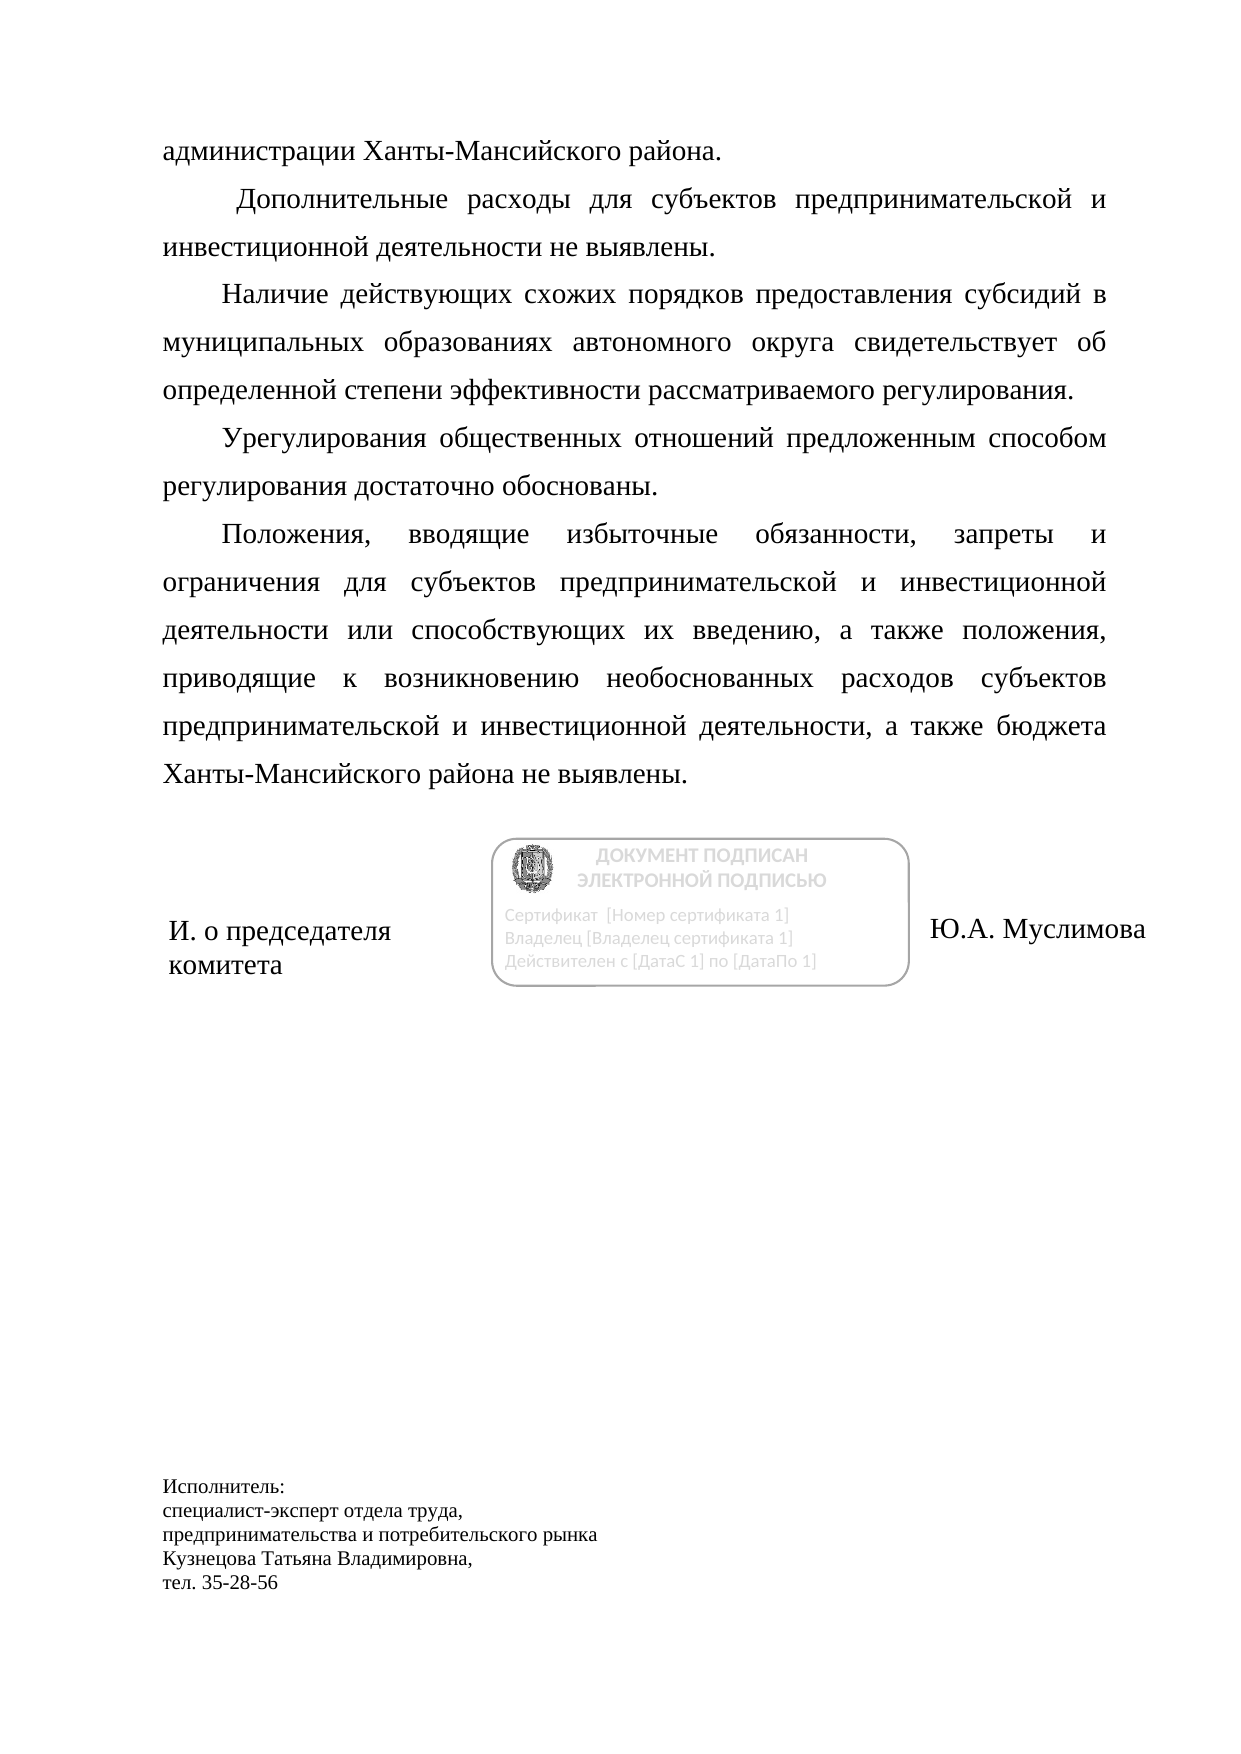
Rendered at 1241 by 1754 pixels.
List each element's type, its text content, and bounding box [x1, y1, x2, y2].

table_header И. о председателя комитета [163, 842, 498, 993]
table_header Ю.А. Муслимова [905, 842, 1152, 993]
text Положения, вводящие избыточные обязанности, запреты и ограничения для субъектов предпринимательской и инвестиционной деятельности или способствующих их введению, а также положения, приводящие к возникновению необоснованных расходов субъектов предпринимательской и инвестиционной деятельности, а также бюджета Ханты-Мансийского района не выявлены. [162, 516, 1107, 789]
text Наличие действующих схожих порядков предоставления субсидий в муниципальных образованиях автономного округа свидетельствует об определенной степени эффективности рассматриваемого регулирования. [162, 277, 1107, 406]
text специалист-эксперт отдела труда, [162, 1498, 1107, 1522]
text предпринимательства и потребительского рынка [162, 1522, 1107, 1546]
picture [510, 843, 554, 894]
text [162, 133, 1107, 166]
text Исполнитель: [162, 1474, 1107, 1498]
table_header ДОКУМЕНТ ПОДПИСАН ЭЛЕКТРОННОЙ ПОДПИСЬЮ Сертификат [Номер сертификата 1] Владелец [Владелец сертификата 1] Действителен с [ДатаС 1] по [ДатаПо 1] [499, 842, 905, 984]
text Дополнительные расходы для субъектов предпринимательской и инвестиционной деятельности не выявлены. [162, 181, 1107, 262]
text тел. 35-28-56 [162, 1570, 1107, 1594]
text Урегулирования общественных отношений предложенным способом регулирования достаточно обоснованы. [162, 420, 1107, 502]
text Кузнецова Татьяна Владимировна, [162, 1546, 1107, 1570]
